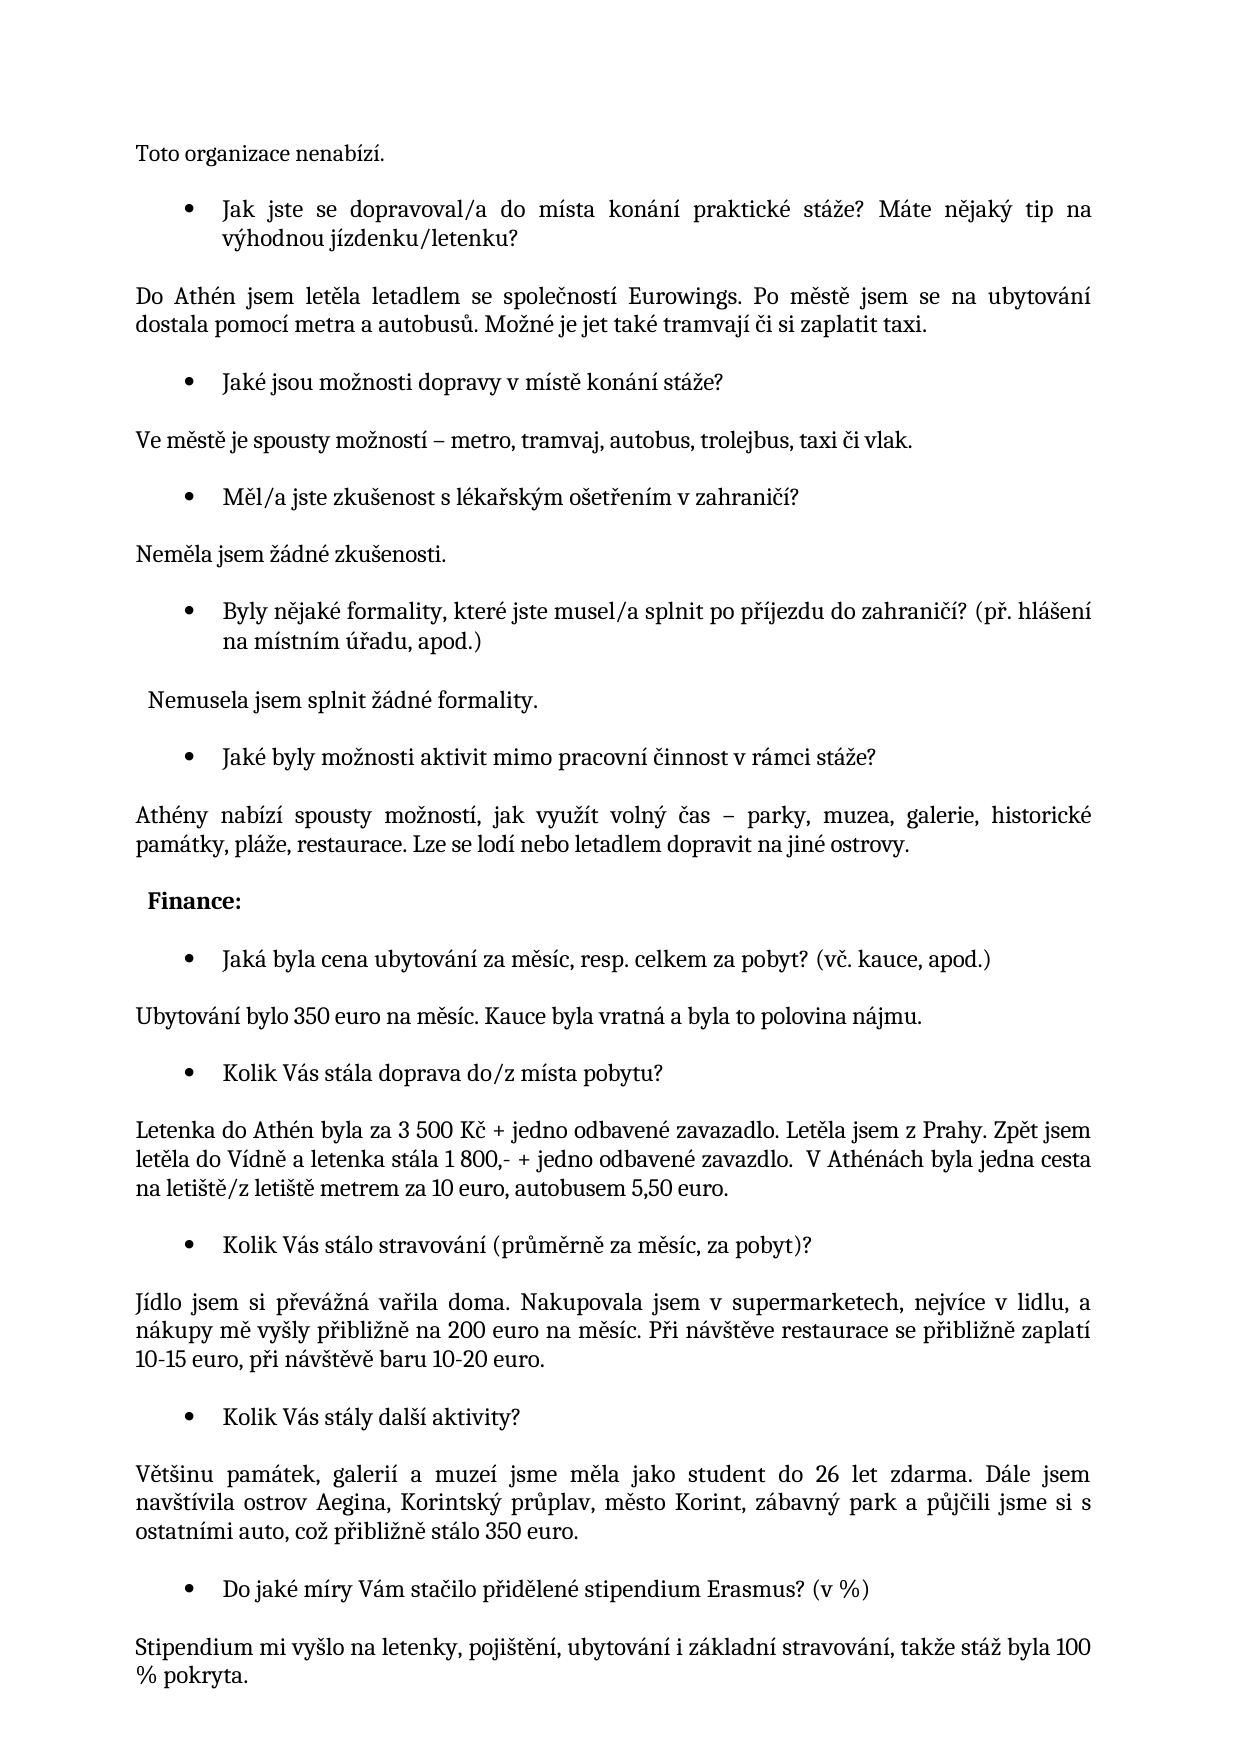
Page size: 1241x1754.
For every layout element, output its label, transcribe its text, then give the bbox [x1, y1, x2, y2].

list Kolik Vás stála doprava do/z místa pobytu? [185, 1058, 1092, 1087]
subtitle Finance: [147, 887, 1092, 916]
text Neměla jsem žádné zkušenosti. [135, 540, 1092, 569]
text Nemusela jsem splnit žádné formality. [147, 686, 1092, 714]
list Jaké byly možnosti aktivit mimo pracovní činnost v rámci stáže? [185, 743, 1092, 772]
list Jídlo jsem si převážná vařila doma. Nakupovala jsem v supermarketech, nejvíce v lidlu, a nákupy mě vyšly přibližně na 200 euro na měsíc. Při návštěve restaurace se přibližně zaplatí 10-15 euro, při návštěvě baru 10-20 euro. [135, 1288, 1092, 1374]
text Letenka do Athén byla za 3 500 Kč + jedno odbavené zavazadlo. Letěla jsem z Prahy. Zpět jsem letěla do Vídně a letenka stála 1 800,- + jedno odbavené zavazdlo. V Athénách byla jedna cesta na letiště/z letiště metrem za 10 euro, autobusem 5,50 euro. [135, 1116, 1092, 1202]
text Athény nabízí spousty možností, jak využít volný čas – parky, muzea, galerie, historické památky, pláže, restaurace. Lze se lodí nebo letadlem dopravit na jiné ostrovy. [135, 801, 1092, 858]
list Byly nějaké formality, které jste musel/a splnit po příjezdu do zahraničí? (př. hlášení na místním úřadu, apod.) [185, 597, 1092, 655]
text Ubytování bylo 350 euro na měsíc. Kauce byla vratná a byla to polovina nájmu. [135, 1002, 1092, 1031]
list Většinu památek, galerií a muzeí jsme měla jako student do 26 let zdarma. Dále jsem navštívila ostrov Aegina, Korintský průplav, město Korint, zábavný park a půjčili jsme si s ostatními auto, což přibližně stálo 350 euro. [135, 1459, 1092, 1546]
list Do jaké míry Vám stačilo přidělené stipendium Erasmus? (v %) [185, 1575, 1092, 1604]
list Stipendium mi vyšlo na letenky, pojištění, ubytování i základní stravování, takže stáž byla 100 % pokryta. [135, 1633, 1092, 1690]
list Měl/a jste zkušenost s lékařským ošetřením v zahraničí? [185, 483, 1092, 511]
list Jak jste se dopravoval/a do místa konání praktické stáže? Máte nějaký tip na výhodnou jízdenku/letenku? [185, 195, 1092, 253]
text Toto organizace nenabízí. [135, 139, 1092, 167]
list Kolik Vás stály další aktivity? [185, 1403, 1092, 1431]
list Jaká byla cena ubytování za měsíc, resp. celkem za pobyt? (vč. kauce, apod.) [185, 944, 1092, 973]
list Jaké jsou možnosti dopravy v místě konání stáže? [185, 368, 1092, 397]
list Do Athén jsem letěla letadlem se společností Eurowings. Po městě jsem se na ubytování dostala pomocí metra a autobusů. Možné je jet také tramvají či si zaplatit taxi. [135, 282, 1092, 339]
list Kolik Vás stálo stravování (průměrně za měsíc, za pobyt)? [185, 1231, 1092, 1259]
text Ve městě je spousty možností – metro, tramvaj, autobus, trolejbus, taxi či vlak. [135, 425, 1092, 454]
